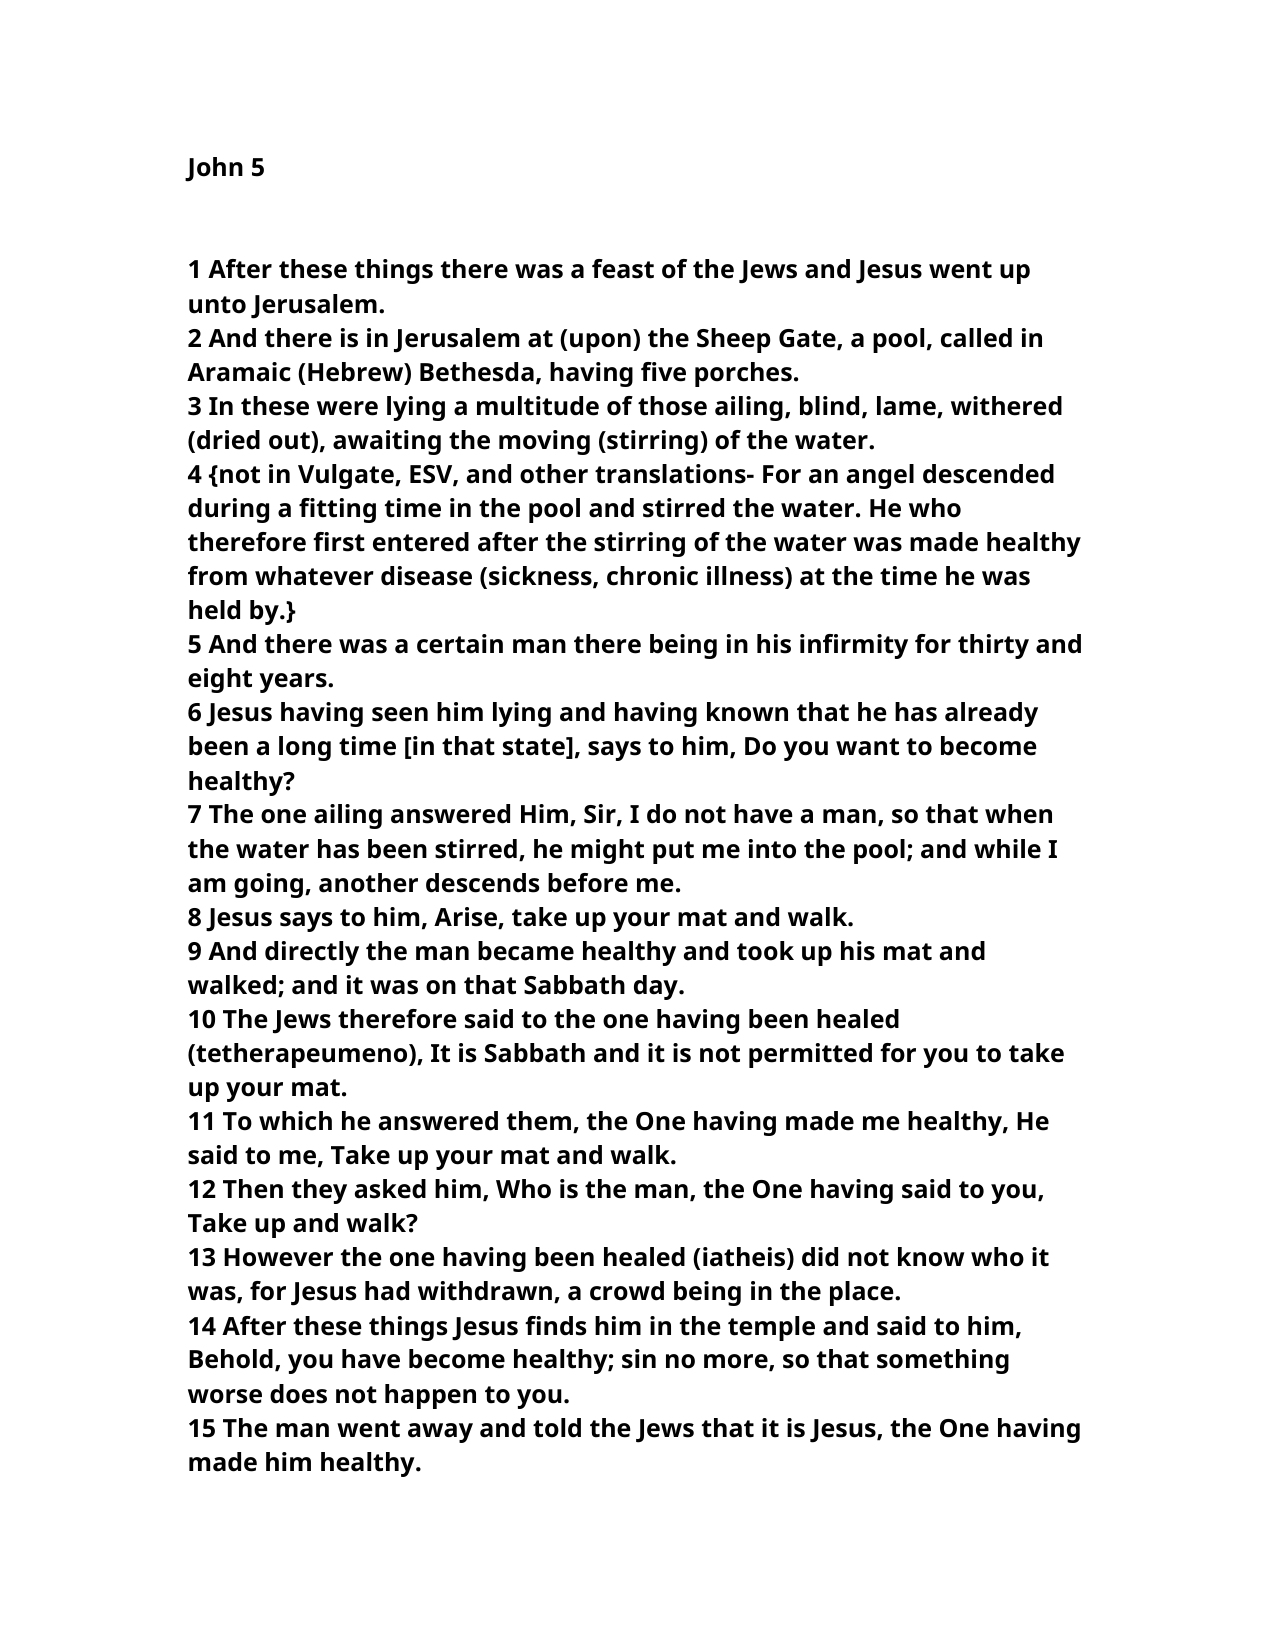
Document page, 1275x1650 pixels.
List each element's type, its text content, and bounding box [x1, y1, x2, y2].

text 8 Jesus says to him, Arise, take up your mat and walk. [187, 899, 1087, 933]
text 10 The Jews therefore said to the one having been healed (tetherapeumeno), It is Sabbath and it is not permitted for you to take up your mat. [187, 1002, 1087, 1104]
text 1 After these things there was a feast of the Jews and Jesus went up unto Jerusalem. [187, 252, 1087, 320]
text 11 To which he answered them, the One having made me healthy, He said to me, Take up your mat and walk. [187, 1104, 1087, 1172]
text 12 Then they asked him, Who is the man, the One having said to you, Take up and walk? [187, 1172, 1087, 1240]
text 7 The one ailing answered Him, Sir, I do not have a man, so that when the water has been stirred, he might put me into the pool; and while I am going, another descends before me. [187, 797, 1087, 899]
text 13 However the one having been healed (iatheis) did not know who it was, for Jesus had withdrawn, a crowd being in the place. [187, 1240, 1087, 1308]
text 15 The man went away and told the Jews that it is Jesus, the One having made him healthy. [187, 1410, 1087, 1478]
text 3 In these were lying a multitude of those ailing, blind, lame, withered (dried out), awaiting the moving (stirring) of the water. [187, 388, 1087, 457]
text 14 After these things Jesus finds him in the temple and said to him, Behold, you have become healthy; sin no more, so that something worse does not happen to you. [187, 1308, 1087, 1410]
text 6 Jesus having seen him lying and having known that he has already been a long time [in that state], says to him, Do you want to become healthy? [187, 695, 1087, 797]
text 4 {not in Vulgate, ESV, and other translations- For an angel descended during a fitting time in the pool and stirred the water. He who therefore first entered after the stirring of the water was made healthy from whatever disease (sickness, chronic illness) at the time he was held by.} [187, 457, 1087, 627]
text 9 And directly the man became healthy and took up his mat and walked; and it was on that Sabbath day. [187, 933, 1087, 1002]
text 5 And there was a certain man there being in his infirmity for thirty and eight years. [187, 627, 1087, 695]
text John 5 [187, 150, 1087, 184]
text 2 And there is in Jerusalem at (upon) the Sheep Gate, a pool, called in Aramaic (Hebrew) Bethesda, having five porches. [187, 320, 1087, 388]
